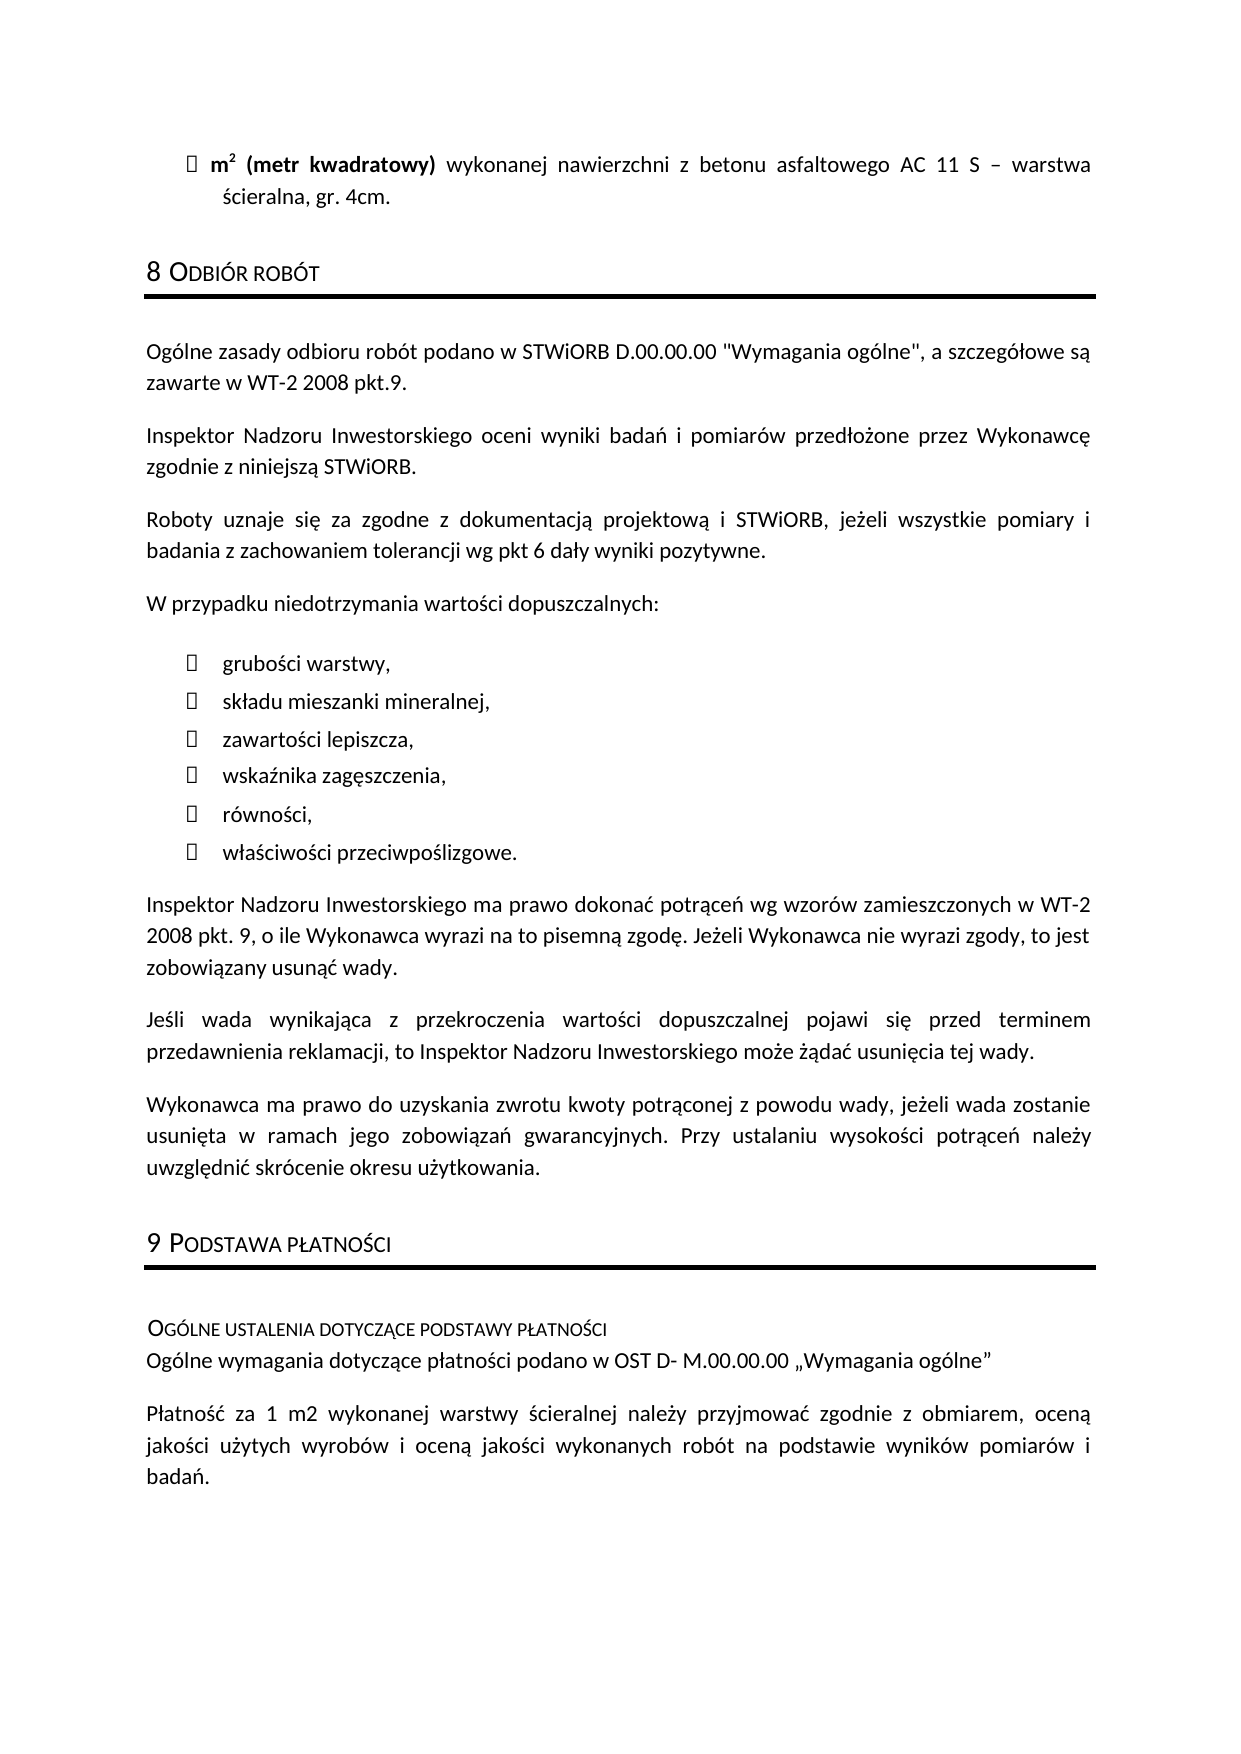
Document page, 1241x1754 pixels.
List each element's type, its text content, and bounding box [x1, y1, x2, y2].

list wskaźnika zagęszczenia, [185, 759, 1092, 791]
list składu mieszanki mineralnej, [185, 685, 1092, 716]
text Płatność za 1 m2 wykonanej warstwy ścieralnej należy przyjmować zgodnie z obmiarem, oceną jakości użytych wyrobów i oceną jakości wykonanych robót na podstawie wyników pomiarów i badań. [146, 1399, 1092, 1490]
subtitle OGÓLNE USTALENIA DOTYCZĄCE PODSTAWY PŁATNOŚCI [147, 1312, 1093, 1343]
text Inspektor Nadzoru Inwestorskiego ma prawo dokonać potrąceń wg wzorów zamieszczonych w WT-2 2008 pkt. 9, o ile Wykonawca wyrazi na to pisemną zgodę. Jeżeli Wykonawca nie wyrazi zgody, to jest zobowiązany usunąć wady. [146, 890, 1092, 981]
text W przypadku niedotrzymania wartości dopuszczalnych: [146, 589, 1092, 617]
list równości, [185, 797, 1092, 829]
text 8 ODBIÓR ROBÓT [146, 253, 1092, 289]
text Wykonawca ma prawo do uzyskania zwrotu kwoty potrąconej z powodu wady, jeżeli wada zostanie usunięta w ramach jego zobowiązań gwarancyjnych. Przy ustalaniu wysokości potrąceń należy uwzględnić skrócenie okresu użytkowania. [146, 1090, 1092, 1181]
text 9 PODSTAWA PŁATNOŚCI [146, 1224, 1092, 1260]
list zawartości lepiszcza, [185, 723, 1092, 755]
list grubości warstwy, [185, 647, 1092, 678]
text Ogólne wymagania dotyczące płatności podano w OST D- M.00.00.00 „Wymagania ogólne” [146, 1346, 1092, 1374]
list właściwości przeciwpoślizgowe. [185, 836, 1092, 867]
text Jeśli wada wynikająca z przekroczenia wartości dopuszczalnej pojawi się przed terminem przedawnienia reklamacji, to Inspektor Nadzoru Inwestorskiego może żądać usunięcia tej wady. [146, 1005, 1092, 1065]
text Ogólne zasady odbioru robót podano w STWiORB D.00.00.00 "Wymagania ogólne", a szczegółowe są zawarte w WT-2 2008 pkt.9. [146, 337, 1092, 396]
text Roboty uznaje się za zgodne z dokumentacją projektową i STWiORB, jeżeli wszystkie pomiary i badania z zachowaniem tolerancji wg pkt 6 dały wyniki pozytywne. [146, 505, 1092, 564]
text Inspektor Nadzoru Inwestorskiego oceni wyniki badań i pomiarów przedłożone przez Wykonawcę zgodnie z niniejszą STWiORB. [146, 421, 1092, 480]
text  m2 (metr kwadratowy) wykonanej nawierzchni z betonu asfaltowego AC 11 S – warstwa ścieralna, gr. 4cm. [185, 148, 1092, 210]
